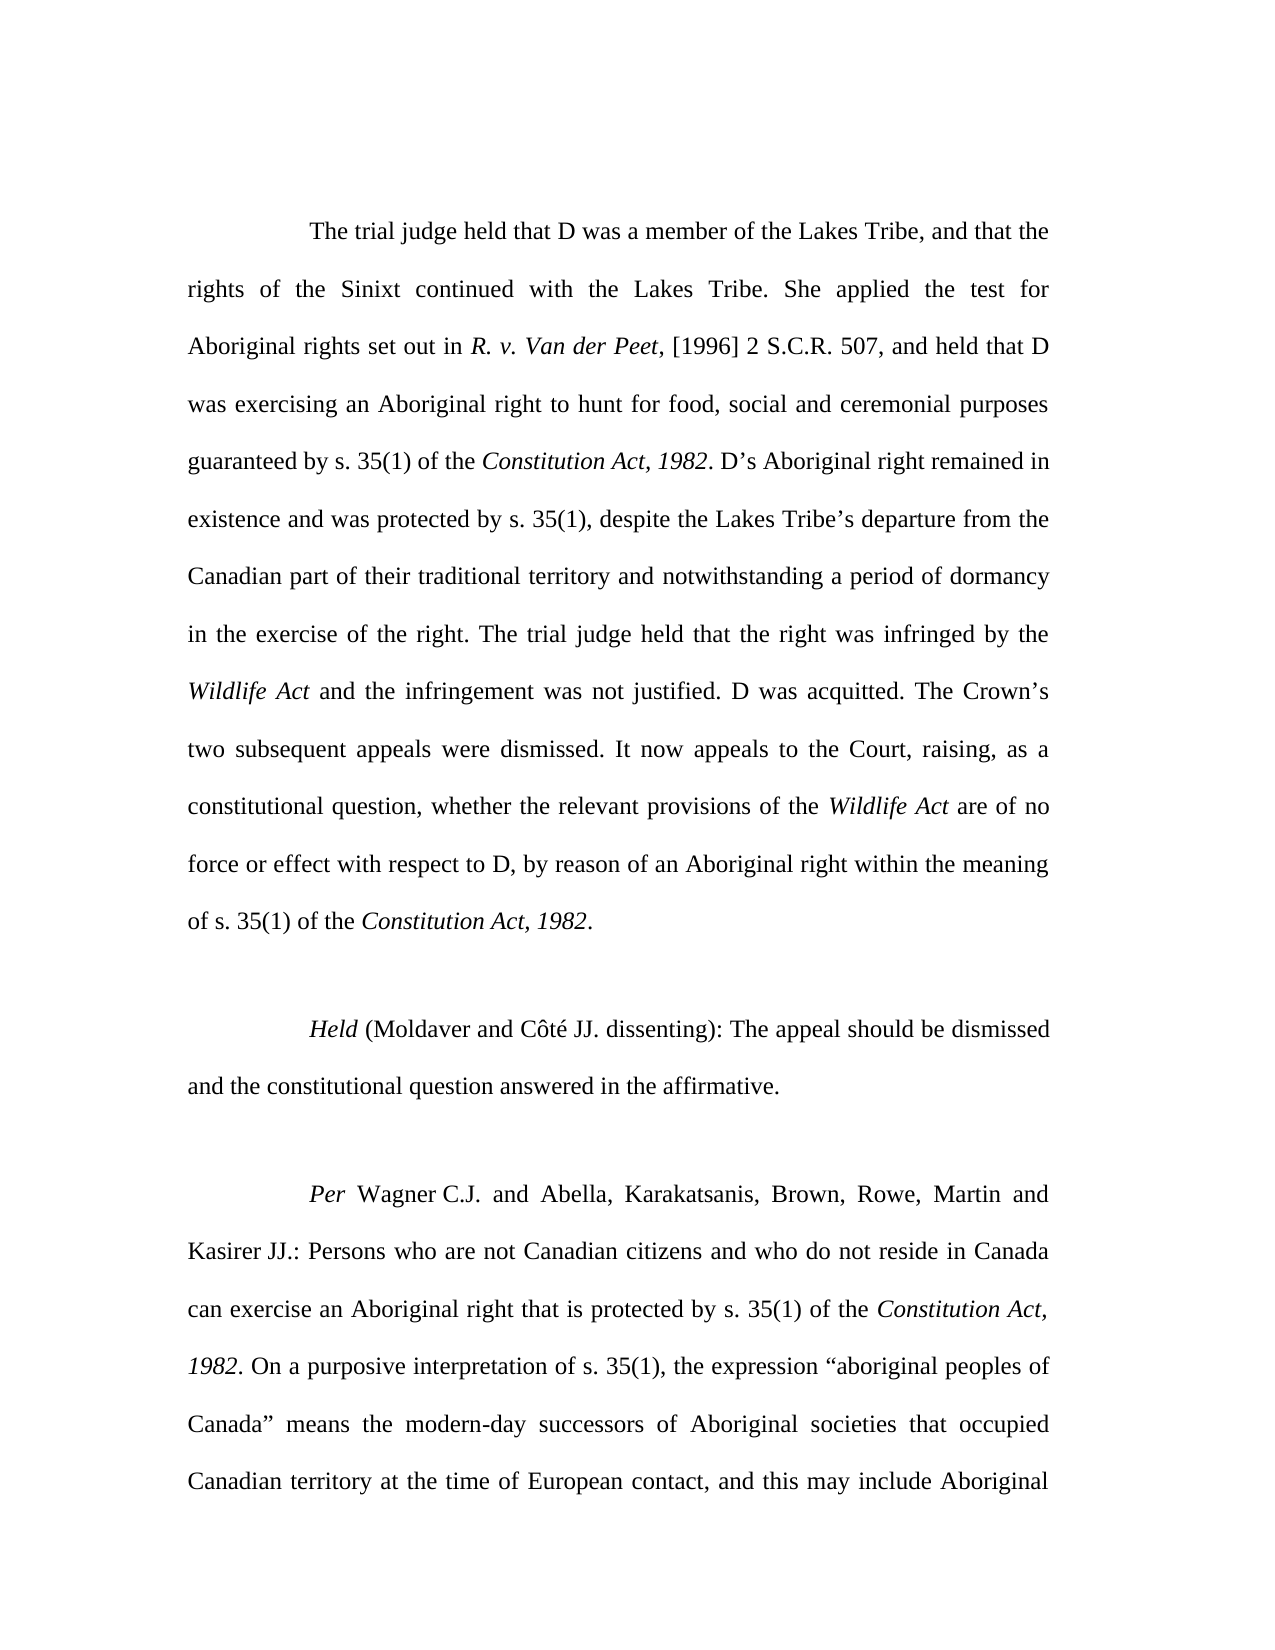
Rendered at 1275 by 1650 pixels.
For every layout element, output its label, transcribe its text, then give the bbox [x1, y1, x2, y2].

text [187, 1179, 1050, 1495]
text Held (Moldaver and Côté JJ. dissenting): The appeal should be dismissed and the constitutional question answered in the affirmative. [187, 1014, 1050, 1100]
text The trial judge held that D was a member of the Lakes Tribe, and that the rights of the Sinixt continued with the Lakes Tribe. She applied the test for Aboriginal rights set out in R. v. Van der Peet, [1996] 2 S.C.R. 507, and held that D was exercising an Aboriginal right to hunt for food, social and ceremonial purposes guaranteed by s. 35(1) of the Constitution Act, 1982. D’s Aboriginal right remained in existence and was protected by s. 35(1), despite the Lakes Tribe’s departure from the Canadian part of their traditional territory and notwithstanding a period of dormancy in the exercise of the right. The trial judge held that the right was infringed by the Wildlife Act and the infringement was not justified. D was acquitted. The Crown’s two subsequent appeals were dismissed. It now appeals to the Court, raising, as a constitutional question, whether the relevant provisions of the Wildlife Act are of no force or effect with respect to D, by reason of an Aboriginal right within the meaning of s. 35(1) of the Constitution Act, 1982. [187, 216, 1050, 935]
